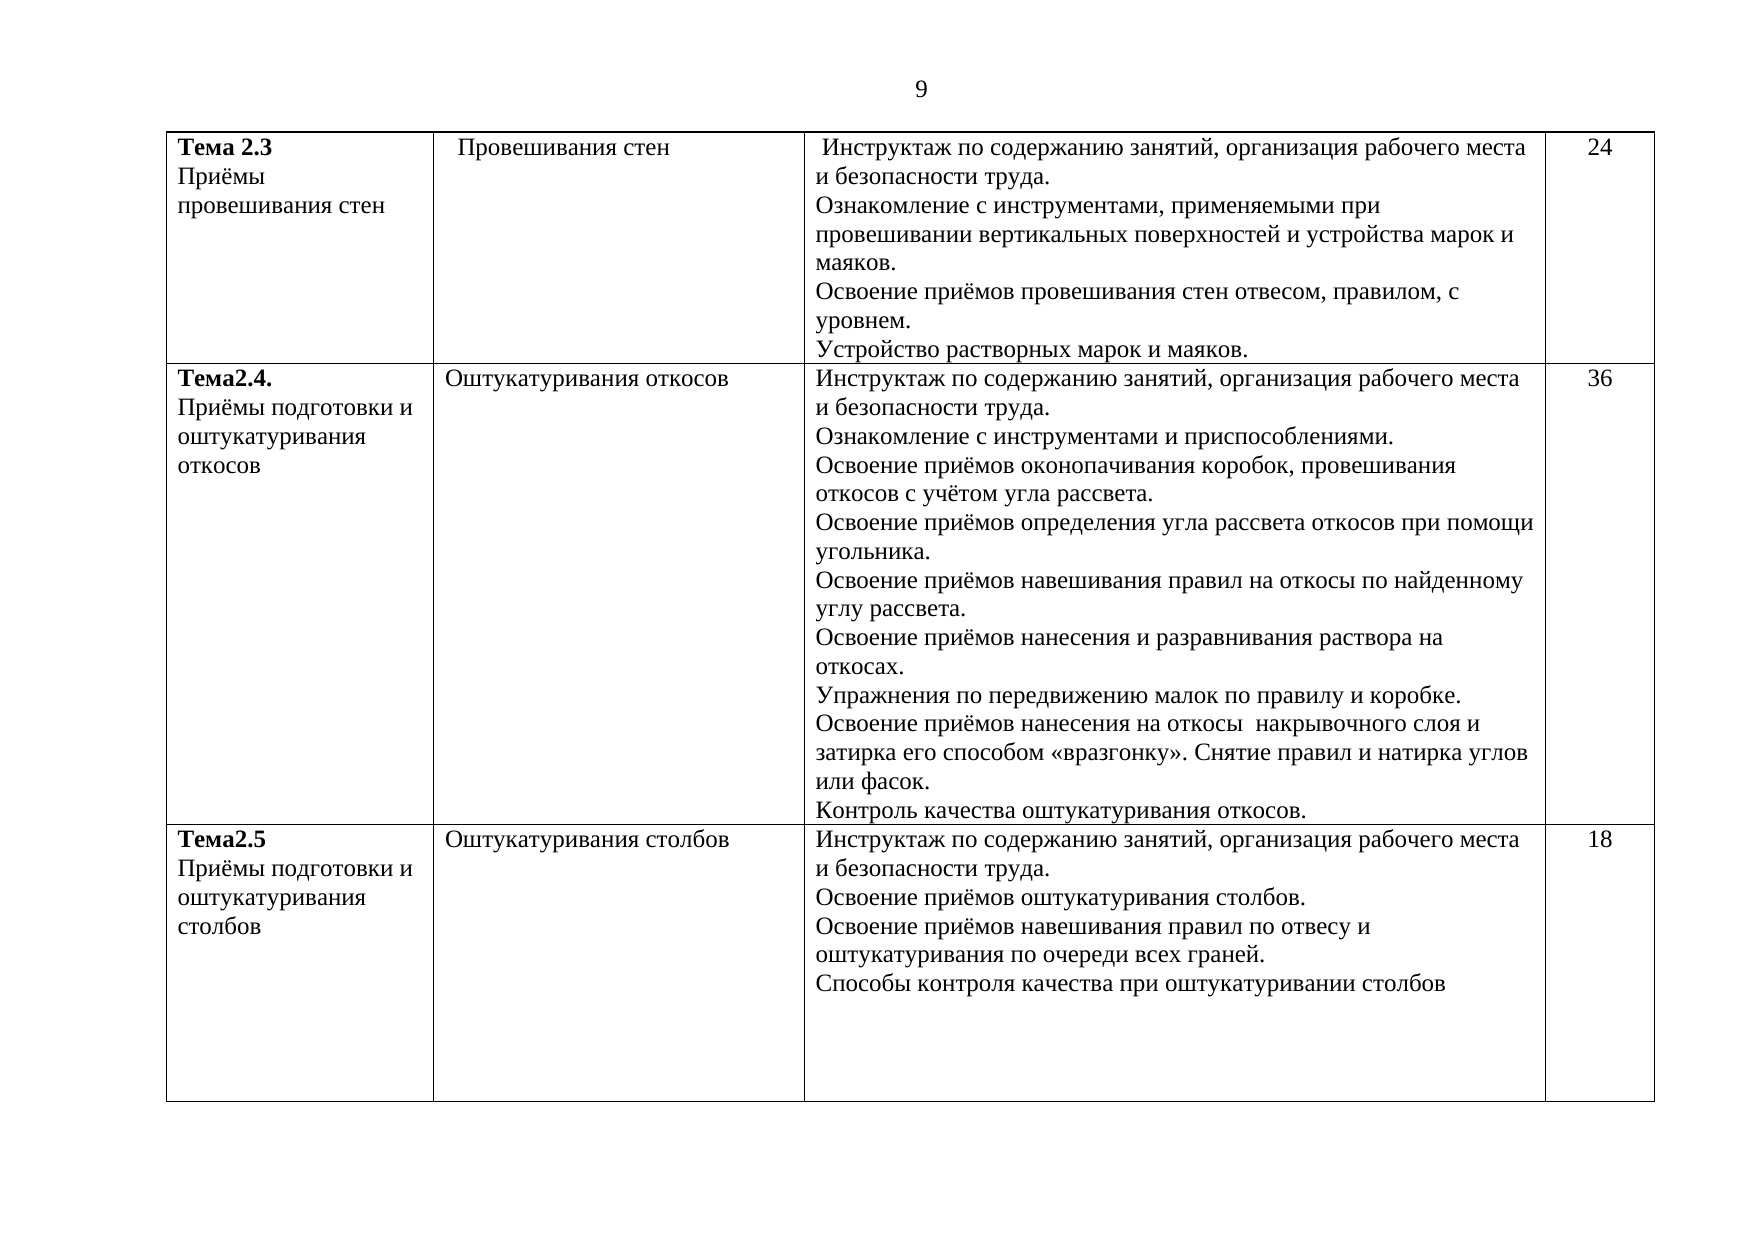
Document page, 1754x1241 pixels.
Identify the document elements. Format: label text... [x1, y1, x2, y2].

table_cell Провешивания стен [434, 133, 804, 362]
table_cell Оштукатуривания столбов [434, 825, 804, 1101]
table_cell Тема2.4. Приёмы подготовки и оштукатуривания откосов [167, 364, 433, 823]
table_cell 18 [1546, 825, 1654, 1101]
table_cell Оштукатуривания откосов [434, 364, 804, 823]
table_cell 24 [1546, 133, 1654, 362]
table_cell 36 [1546, 364, 1654, 823]
table_cell Тема2.5 Приёмы подготовки и оштукатуривания столбов [167, 825, 433, 1101]
table_cell Инструктаж по содержанию занятий, организация рабочего места и безопасности труда. Освоение приёмов оштукатуривания столбов. Освоение приёмов навешивания правил по отвесу и оштукатуривания по очереди всех граней. Способы контроля качества при оштукатуривании столбов [805, 825, 1545, 1101]
table_cell Инструктаж по содержанию занятий, организация рабочего места и безопасности труда. Ознакомление с инструментами, применяемыми при провешивании вертикальных поверхностей и устройства марок и маяков. Освоение приёмов провешивания стен отвесом, правилом, с уровнем. Устройство растворных марок и маяков. [805, 133, 1545, 362]
table_cell Инструктаж по содержанию занятий, организация рабочего места и безопасности труда. Ознакомление с инструментами и приспособлениями. Освоение приёмов оконопачивания коробок, провешивания откосов с учётом угла рассвета. Освоение приёмов определения угла рассвета откосов при помощи угольника. Освоение приёмов навешивания правил на откосы по найденному углу рассвета. Освоение приёмов нанесения и разравнивания раствора на откосах. Упражнения по передвижению малок по правилу и коробке. Освоение приёмов нанесения на откосы накрывочного слоя и затирка его способом «вразгонку». Снятие правил и натирка углов или фасок. Контроль качества оштукатуривания откосов. [805, 364, 1545, 823]
table_cell Тема 2.3 Приёмы провешивания стен [167, 133, 433, 362]
